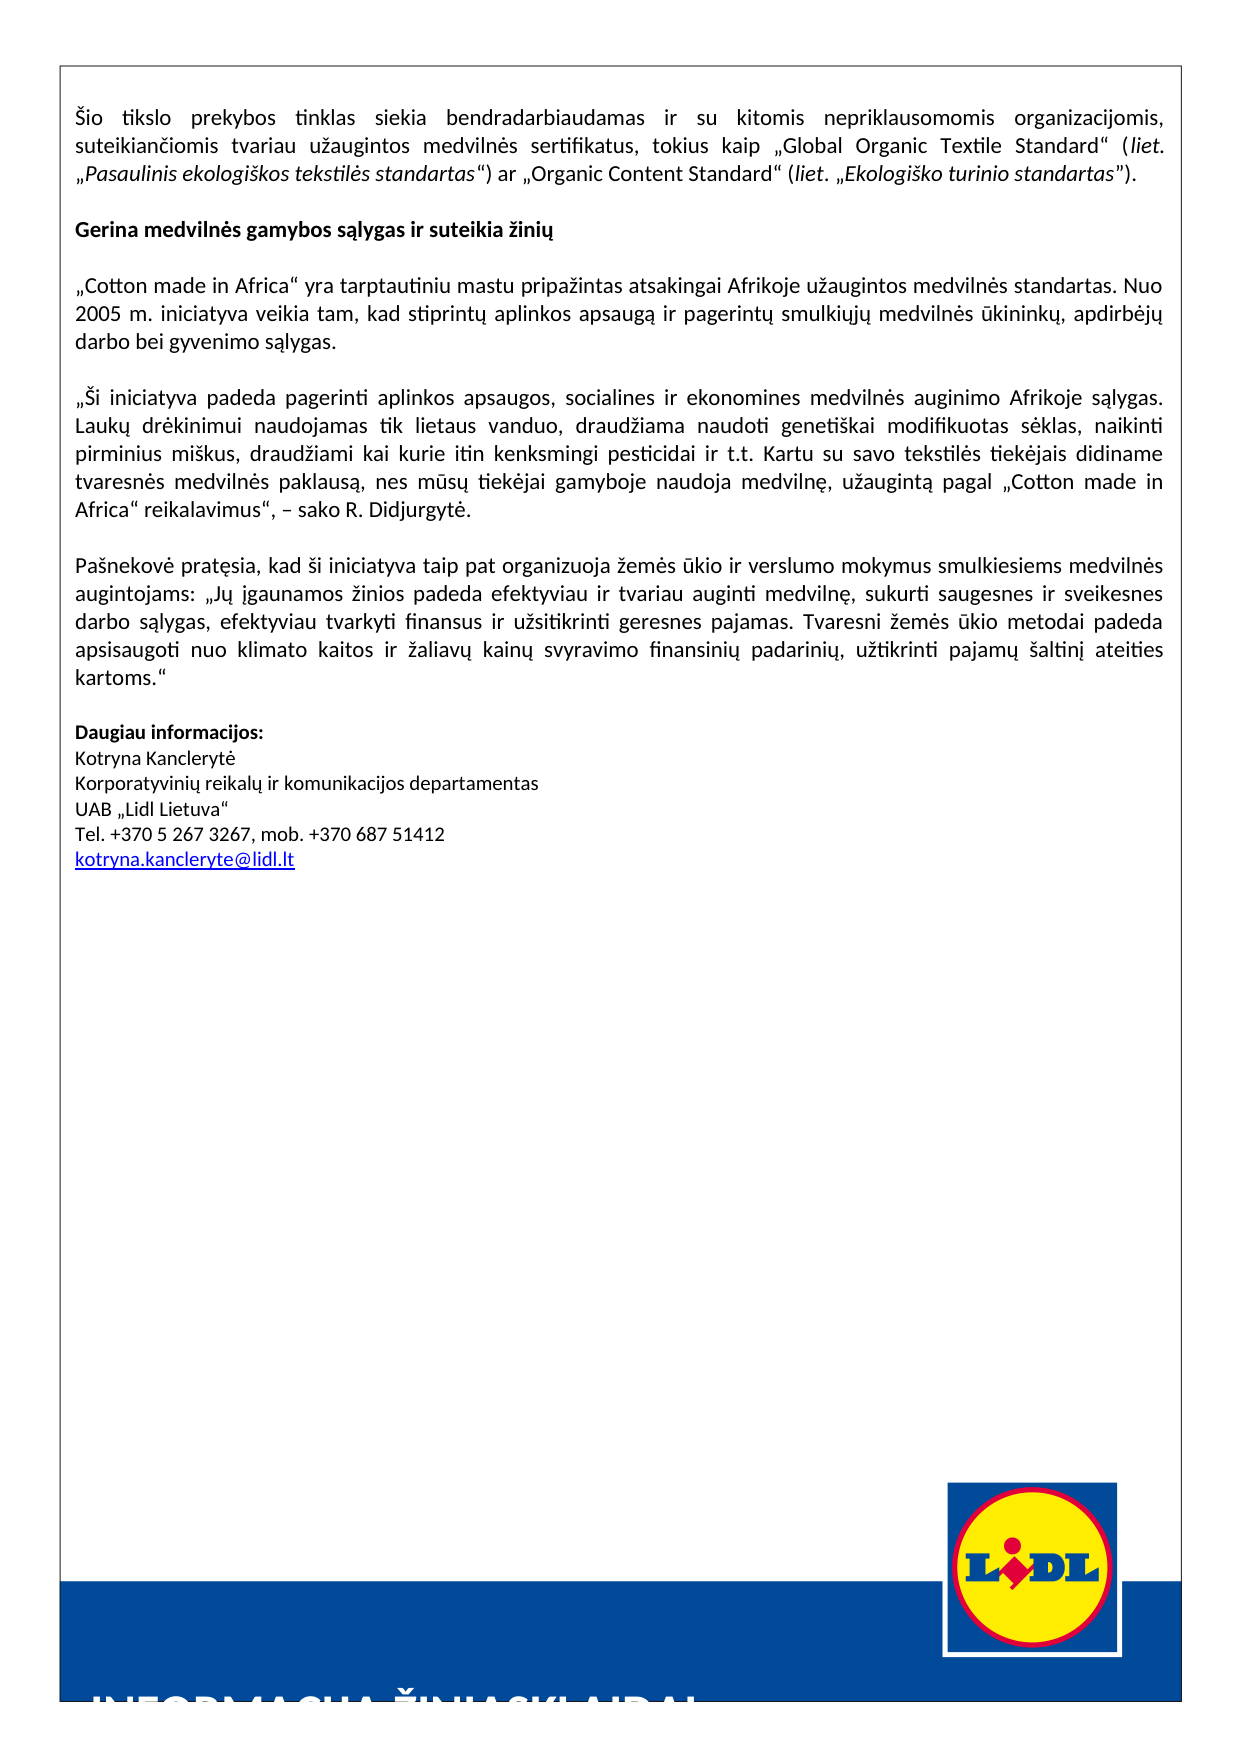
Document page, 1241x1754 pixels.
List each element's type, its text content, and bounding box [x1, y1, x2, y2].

text Gerina medvilnės gamybos sąlygas ir suteikia žinių [75, 215, 1165, 243]
picture [0, 6, 1241, 1754]
text Tel. +370 5 267 3267, mob. +370 687 51412 [75, 821, 1165, 847]
text kotryna.kancleryte@lidl.lt [75, 847, 1165, 872]
text „Ši iniciatyva padeda pagerinti aplinkos apsaugos, socialines ir ekonomines medvilnės auginimo Afrikoje sąlygas. Laukų drėkinimui naudojamas tik lietaus vanduo, draudžiama naudoti genetiškai modifikuotas sėklas, naikinti pirminius miškus, draudžiami kai kurie itin kenksmingi pesticidai ir t.t. Kartu su savo tekstilės tiekėjais didiname tvaresnės medvilnės paklausą, nes mūsų tiekėjai gamyboje naudoja medvilnę, užaugintą pagal „Cotton made in Africa“ reikalavimus“, – sako R. Didjurgytė. [75, 383, 1165, 523]
text Daugiau informacijos: Kotryna Kanclerytė Korporatyvinių reikalų ir komunikacijos departamentas UAB „Lidl Lietuva“ [75, 719, 1165, 821]
text Pašnekovė pratęsia, kad ši iniciatyva taip pat organizuoja žemės ūkio ir verslumo mokymus smulkiesiems medvilnės augintojams: „Jų įgaunamos žinios padeda efektyviau ir tvariau auginti medvilnę, sukurti saugesnes ir sveikesnes darbo sąlygas, efektyviau tvarkyti finansus ir užsitikrinti geresnes pajamas. Tvaresni žemės ūkio metodai padeda apsisaugoti nuo klimato kaitos ir žaliavų kainų svyravimo finansinių padarinių, užtikrinti pajamų šaltinį ateities kartoms.“ [75, 551, 1165, 691]
text „Cotton made in Africa“ yra tarptautiniu mastu pripažintas atsakingai Afrikoje užaugintos medvilnės standartas. Nuo 2005 m. iniciatyva veikia tam, kad stiprintų aplinkos apsaugą ir pagerintų smulkiųjų medvilnės ūkininkų, apdirbėjų darbo bei gyvenimo sąlygas. [75, 271, 1165, 355]
text Šio tikslo prekybos tinklas siekia bendradarbiaudamas ir su kitomis nepriklausomomis organizacijomis, suteikiančiomis tvariau užaugintos medvilnės sertifikatus, tokius kaip „Global Organic Textile Standard“ (liet. „Pasaulinis ekologiškos tekstilės standartas“) ar „Organic Content Standard“ (liet. „Ekologiško turinio standartas”). [75, 103, 1165, 187]
